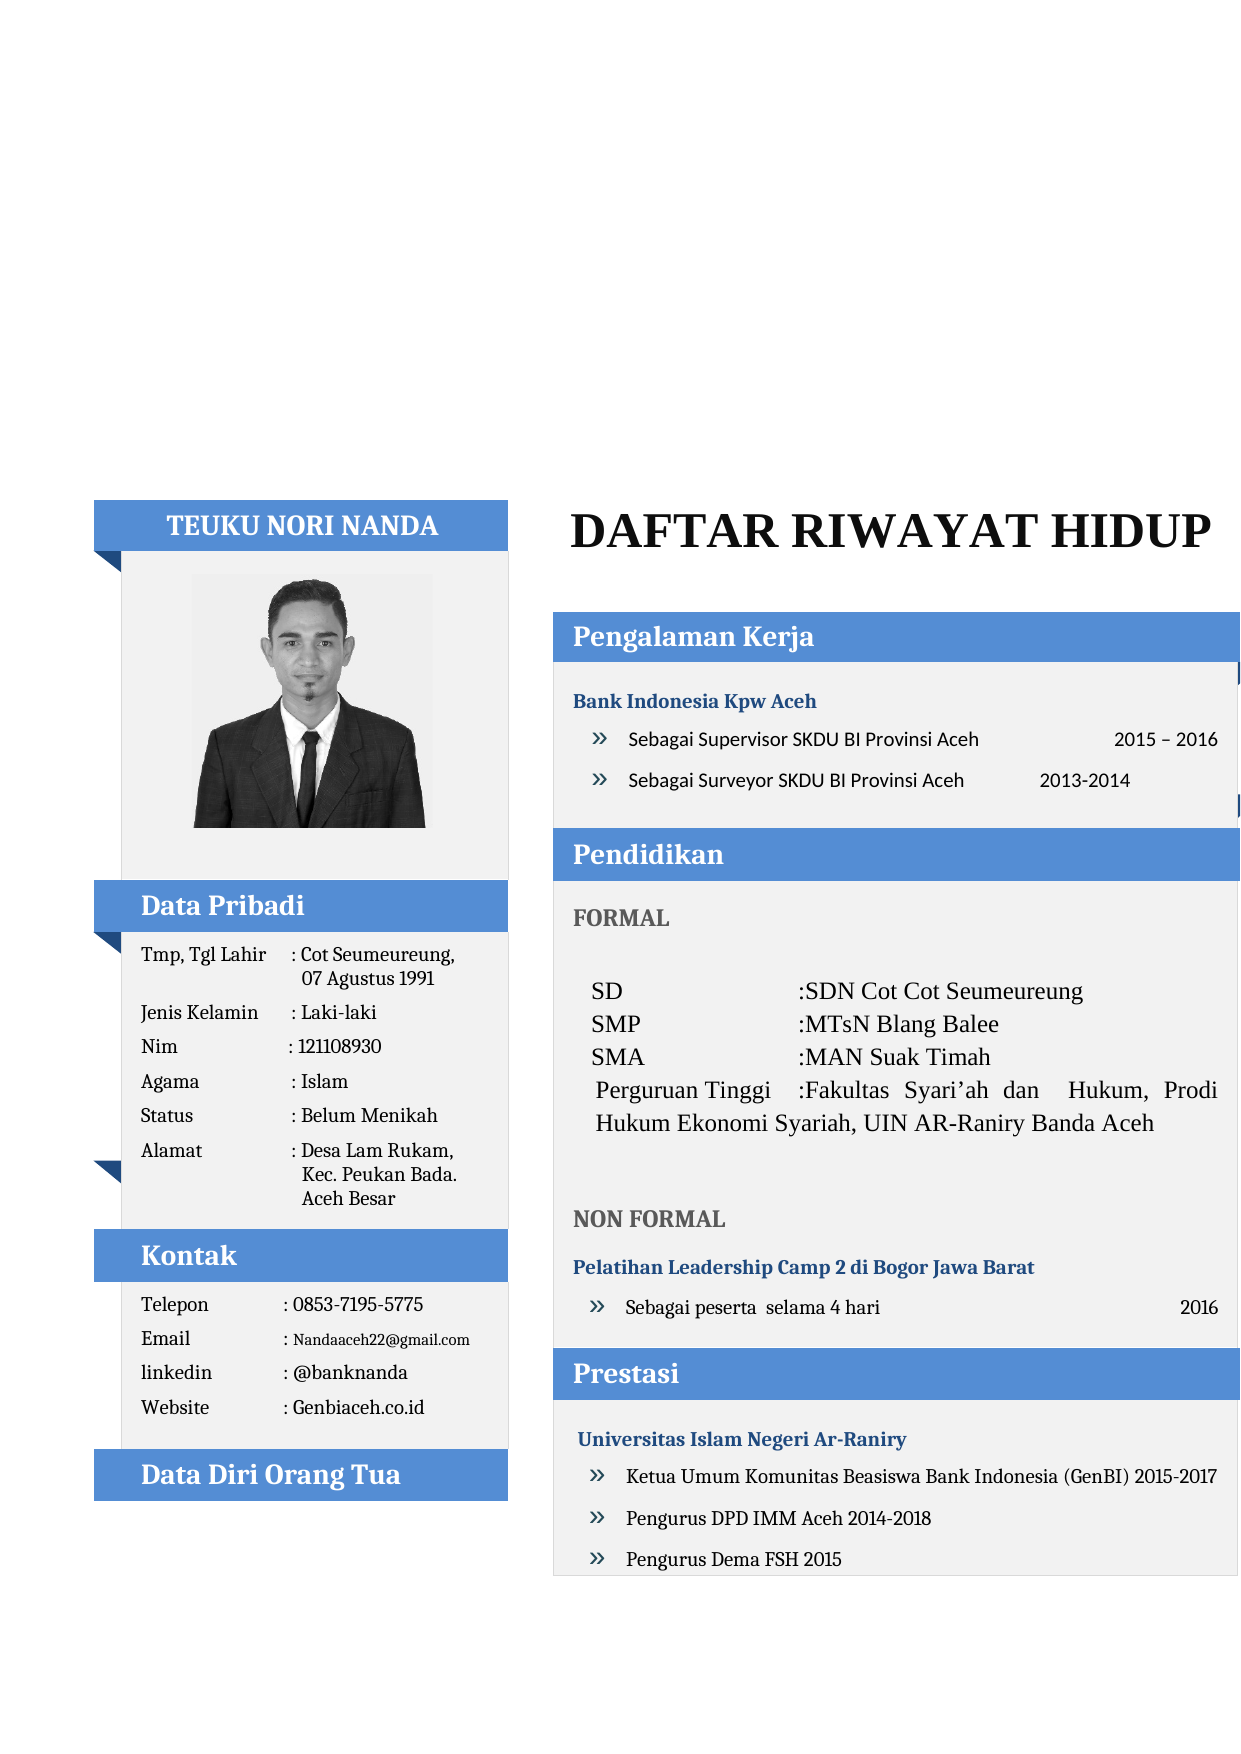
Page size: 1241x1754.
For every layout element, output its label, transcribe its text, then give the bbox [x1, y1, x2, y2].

picture [191, 574, 433, 828]
table_header DAFTAR RIWAYAT HIDUP [509, 500, 1240, 1576]
table_header [26, 500, 508, 1576]
